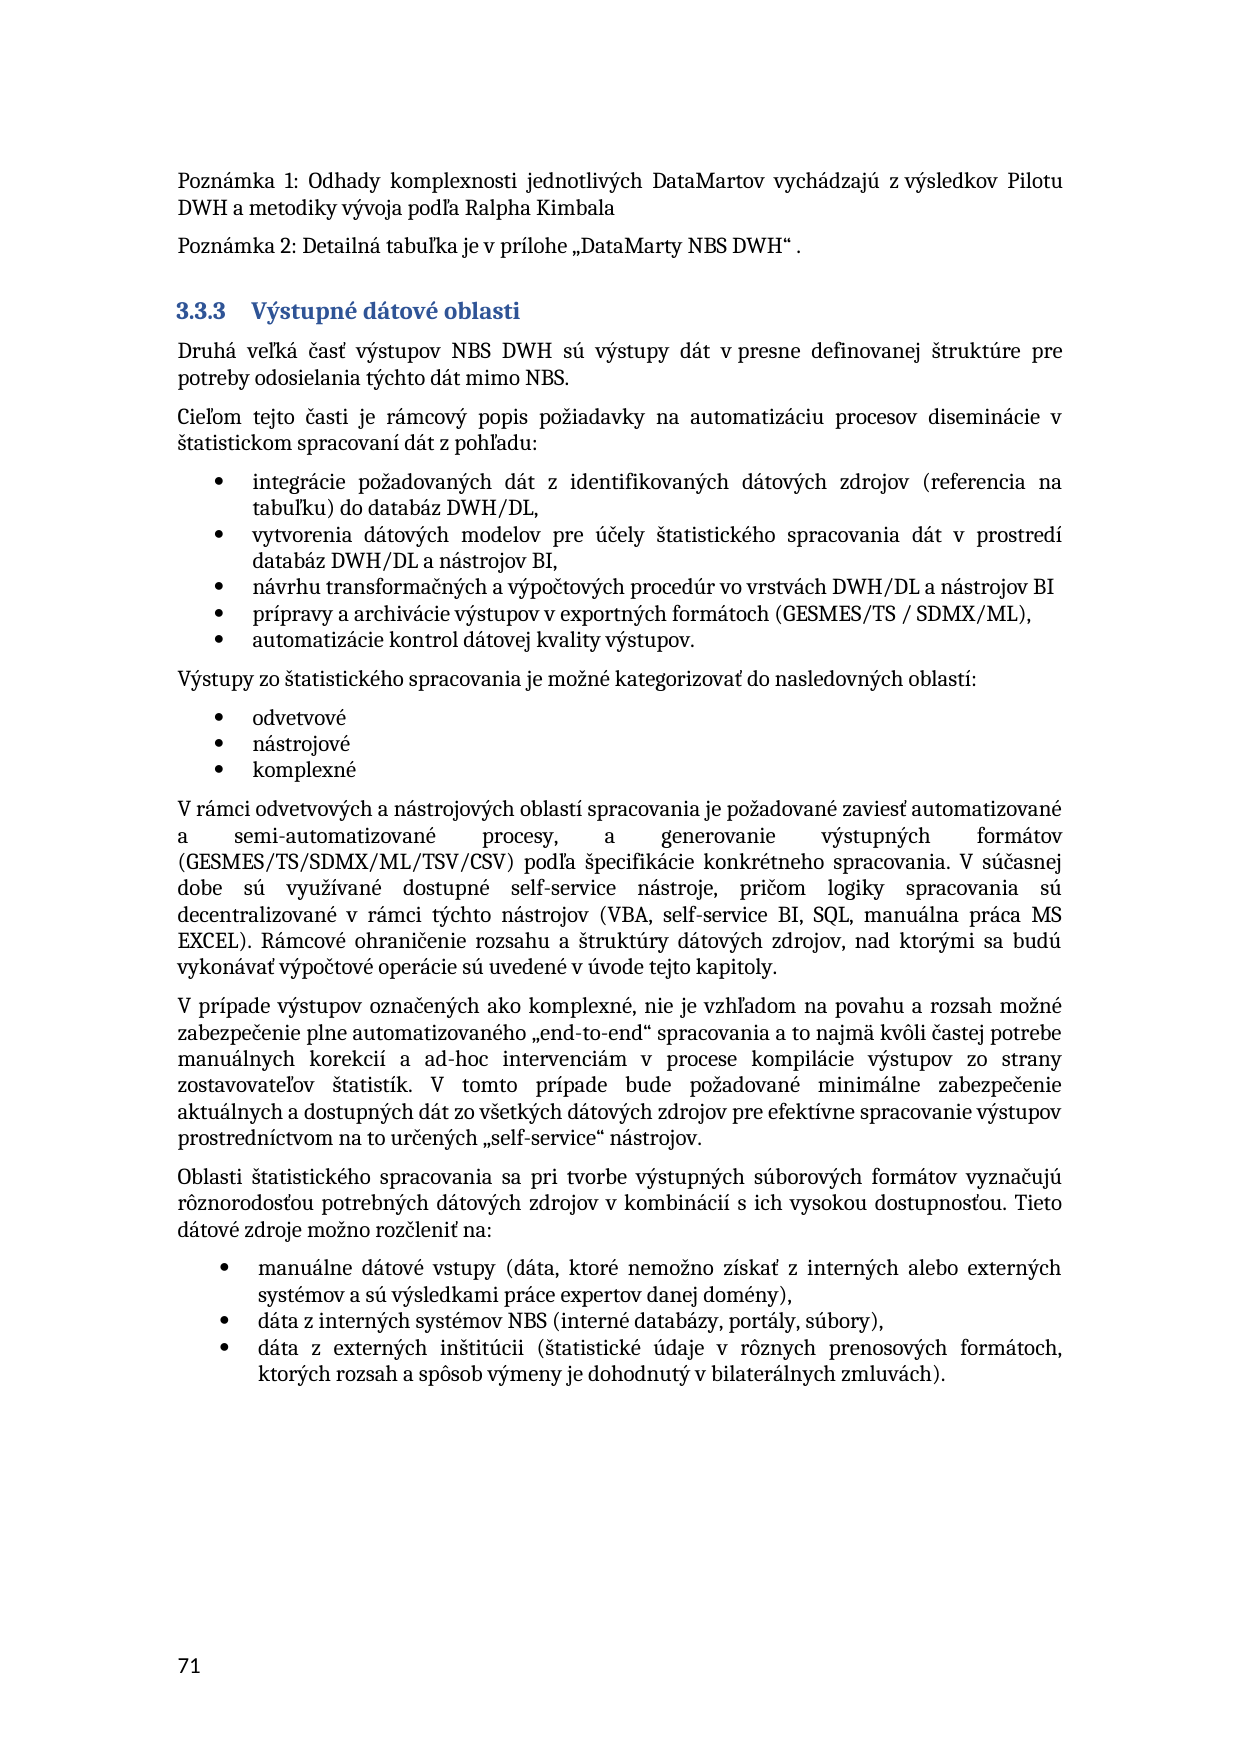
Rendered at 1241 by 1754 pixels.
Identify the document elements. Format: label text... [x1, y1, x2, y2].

list komplexné [215, 757, 1063, 783]
text Cieľom tejto časti je rámcový popis požiadavky na automatizáciu procesov diseminácie v štatistickom spracovaní dát z pohľadu: [177, 403, 1063, 456]
text Poznámka 1: Odhady komplexnosti jednotlivých DataMartov vychádzajú z výsledkov Pilotu DWH a metodiky vývoja podľa Ralpha Kimbala [177, 168, 1063, 221]
list integrácie požadovaných dát z identifikovaných dátových zdrojov (referencia na tabuľku) do databáz DWH/DL, [215, 469, 1063, 521]
list vytvorenia dátových modelov pre účely štatistického spracovania dát v prostredí databáz DWH/DL a nástrojov BI, [215, 521, 1063, 574]
list dáta z externých inštitúcii (štatistické údaje v rôznych prenosových formátoch, ktorých rozsah a spôsob výmeny je dohodnutý v bilaterálnych zmluvách). [220, 1334, 1063, 1387]
text Druhá veľká časť výstupov NBS DWH sú výstupy dát v presne definovanej štruktúre pre potreby odosielania týchto dát mimo NBS. [177, 338, 1063, 391]
text Oblasti štatistického spracovania sa pri tvorbe výstupných súborových formátov vyznačujú rôznorodosťou potrebných dátových zdrojov v kombinácií s ich vysokou dostupnosťou. Tieto dátové zdroje možno rozčleniť na: [177, 1164, 1063, 1243]
text V prípade výstupov označených ako komplexné, nie je vzhľadom na povahu a rozsah možné zabezpečenie plne automatizovaného „end-to-end“ spracovania a to najmä kvôli častej potrebe manuálnych korekcií a ad-hoc intervenciám v procese kompilácie výstupov zo strany zostavovateľov štatistík. V tomto prípade bude požadované minimálne zabezpečenie aktuálnych a dostupných dát zo všetkých dátových zdrojov pre efektívne spracovanie výstupov prostredníctvom na to určených „self-service“ nástrojov. [177, 993, 1063, 1151]
text V rámci odvetvových a nástrojových oblastí spracovania je požadované zaviesť automatizované a semi-automatizované procesy, a generovanie výstupných formátov (GESMES/TS/SDMX/ML/TSV/CSV) podľa špecifikácie konkrétneho spracovania. V súčasnej dobe sú využívané dostupné self-service nástroje, pričom logiky spracovania sú decentralizované v rámci týchto nástrojov (VBA, self-service BI, SQL, manuálna práca MS EXCEL). Rámcové ohraničenie rozsahu a štruktúry dátových zdrojov, nad ktorými sa budú vykonávať výpočtové operácie sú uvedené v úvode tejto kapitoly. [177, 796, 1063, 981]
list odvetvové [215, 704, 1063, 731]
list prípravy a archivácie výstupov v exportných formátoch (GESMES/TS / SDMX/ML), [215, 600, 1063, 627]
list návrhu transformačných a výpočtových procedúr vo vrstvách DWH/DL a nástrojov BI [215, 574, 1063, 600]
text Poznámka 2: Detailná tabuľka je v prílohe „DataMarty NBS DWH“ . [177, 233, 1063, 259]
list nástrojové [215, 731, 1063, 757]
list dáta z interných systémov NBS (interné databázy, portály, súbory), [220, 1308, 1063, 1334]
list manuálne dátové vstupy (dáta, ktoré nemožno získať z interných alebo externých systémov a sú výsledkami práce expertov danej domény), [220, 1255, 1063, 1308]
subtitle Výstupné dátové oblasti [176, 297, 1063, 326]
text Výstupy zo štatistického spracovania je možné kategorizovať do nasledovných oblastí: [177, 666, 1063, 692]
list automatizácie kontrol dátovej kvality výstupov. [215, 627, 1063, 653]
